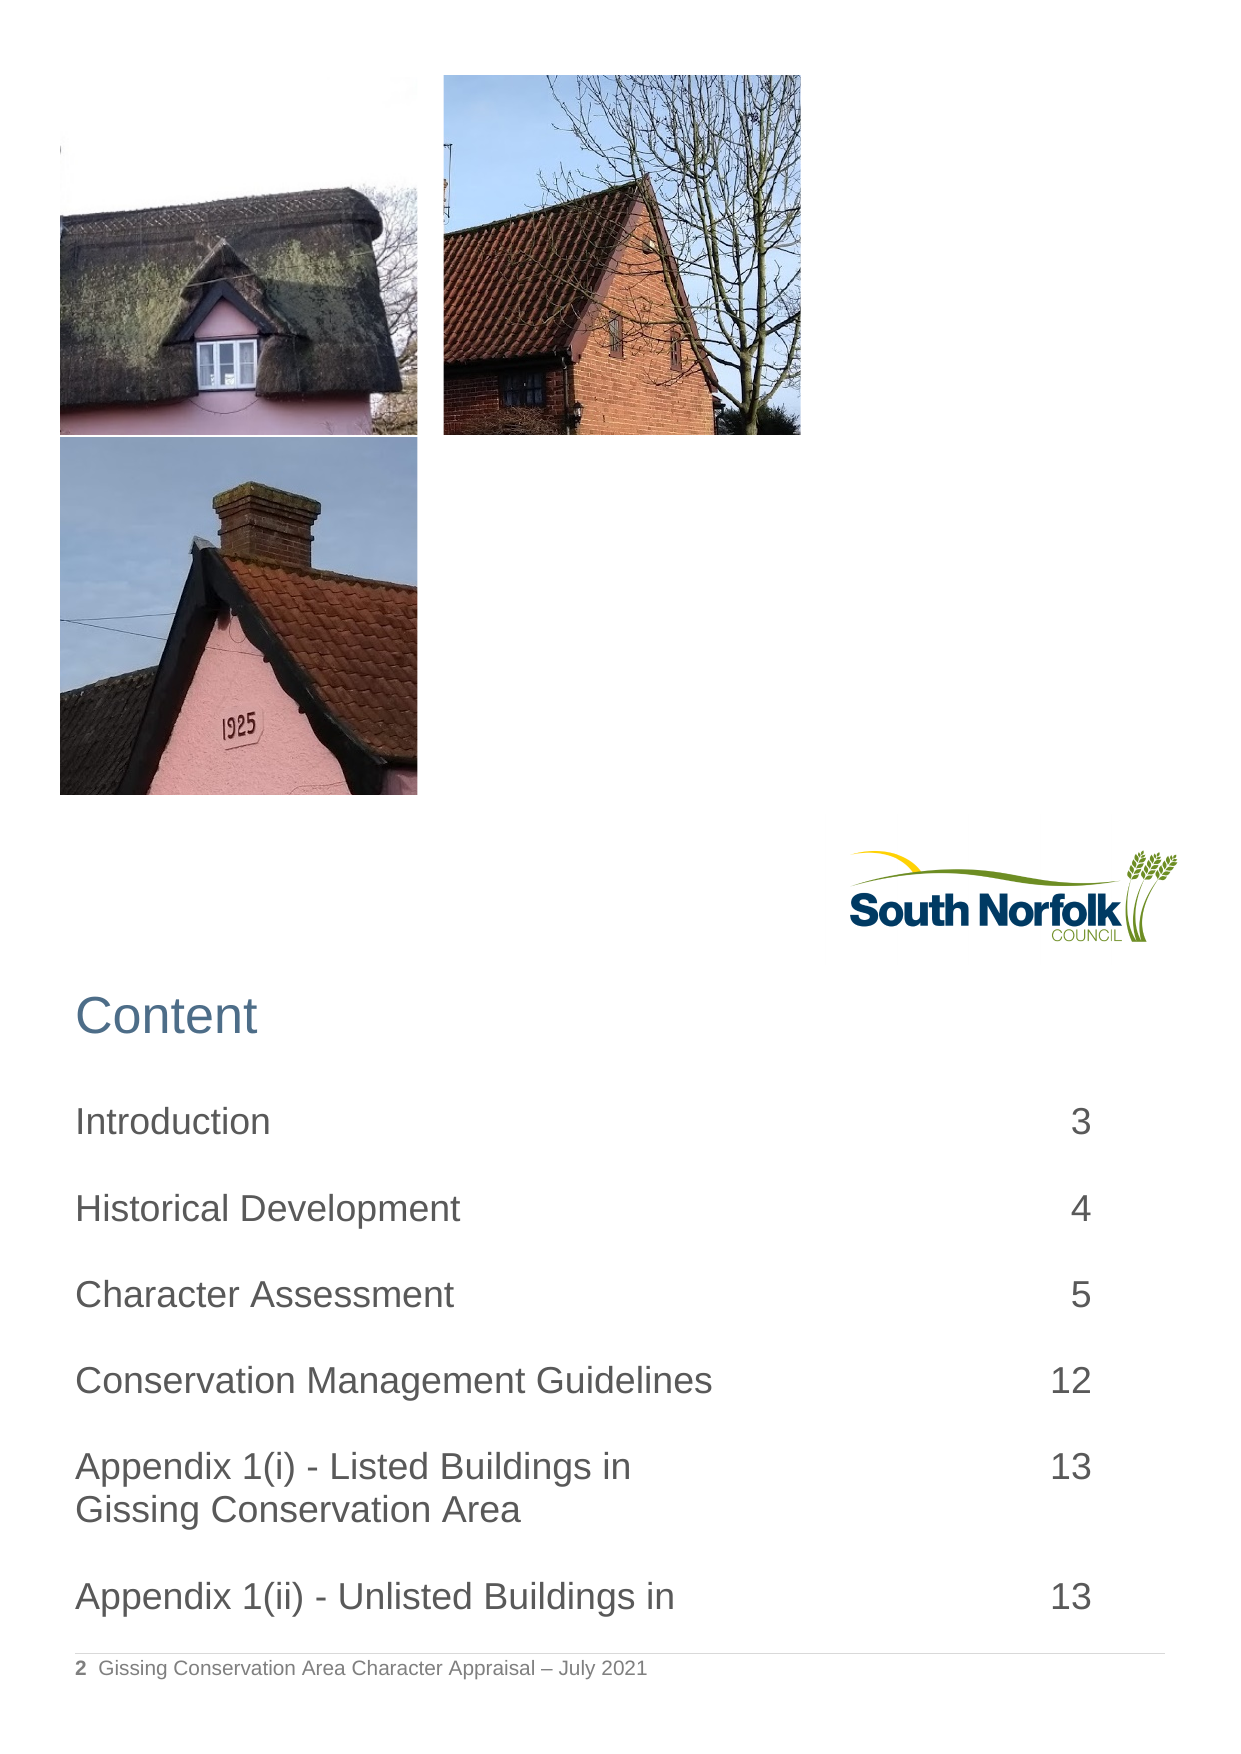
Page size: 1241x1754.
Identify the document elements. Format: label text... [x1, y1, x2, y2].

picture [815, 814, 1183, 965]
text Character Assessment 5 [75, 1272, 1165, 1315]
text Appendix 1(i) - Listed Buildings in 13 Gissing Conservation Area [75, 1444, 1165, 1531]
text Conservation Management Guidelines 12 [75, 1358, 1165, 1401]
text Historical Development 4 [75, 1186, 1165, 1229]
text Introduction 3 [75, 1099, 1165, 1143]
picture [443, 75, 801, 435]
text Content [75, 984, 1165, 1044]
text Appendix 1(ii) - Unlisted Buildings in 13 [75, 1574, 1165, 1617]
picture [60, 77, 418, 435]
picture [60, 437, 418, 795]
